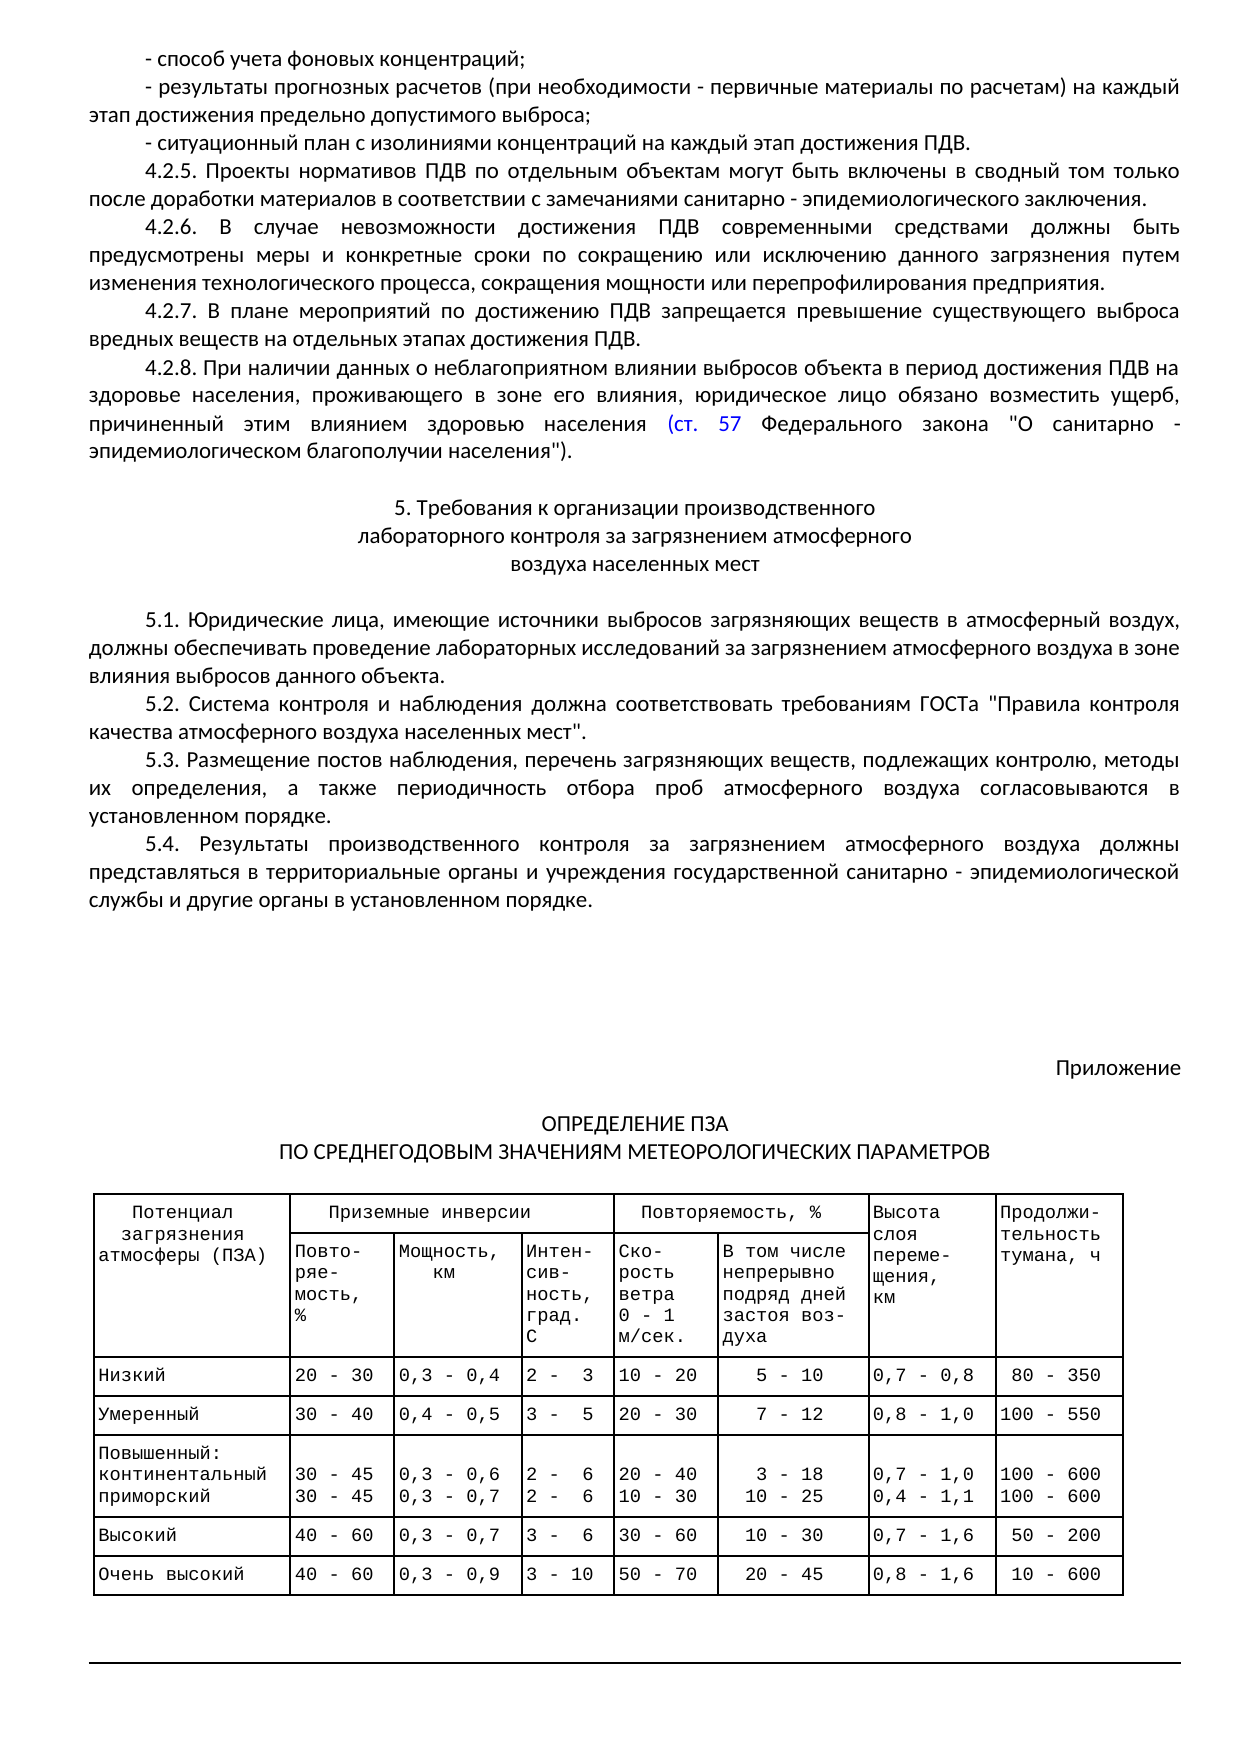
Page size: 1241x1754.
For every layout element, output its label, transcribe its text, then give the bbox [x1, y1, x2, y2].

table_cell 20 - 30 [291, 1358, 393, 1395]
table_cell 3 - 10 [523, 1557, 613, 1593]
table_cell 30 - 40 [291, 1397, 393, 1434]
table_cell 10 - 600 [997, 1557, 1122, 1593]
table_cell 50 - 200 [997, 1518, 1122, 1554]
table_header Повторяемость, % [615, 1195, 868, 1232]
table_cell Высокий [95, 1518, 289, 1554]
table_cell 0,3 - 0,9 [395, 1557, 521, 1593]
table_cell 80 - 350 [997, 1358, 1122, 1395]
text - ситуационный план с изолиниями концентраций на каждый этап достижения ПДВ. [89, 128, 1181, 156]
table_cell Мощность, км [395, 1234, 521, 1356]
text - результаты прогнозных расчетов (при необходимости - первичные материалы по расчетам) на каждый этап достижения предельно допустимого выброса; [89, 72, 1181, 128]
table_cell 2 - 6 2 - 6 [523, 1436, 613, 1516]
table_cell 0,3 - 0,6 0,3 - 0,7 [395, 1436, 521, 1516]
text 5.3. Размещение постов наблюдения, перечень загрязняющих веществ, подлежащих контролю, методы их определения, а также периодичность отбора проб атмосферного воздуха согласовываются в установленном порядке. [89, 745, 1181, 829]
table_cell 30 - 60 [615, 1518, 717, 1554]
table_cell В том числе непрерывно подряд дней застоя воз- духа [719, 1234, 868, 1356]
table_cell 0,4 - 0,5 [395, 1397, 521, 1434]
table_cell 3 - 18 10 - 25 [719, 1436, 868, 1516]
table_cell 5 - 10 [719, 1358, 868, 1395]
table_cell 0,3 - 0,4 [395, 1358, 521, 1395]
table_cell 40 - 60 [291, 1518, 393, 1554]
text Приложение [89, 1053, 1181, 1081]
table_cell 3 - 5 [523, 1397, 613, 1434]
table_cell Низкий [95, 1358, 289, 1395]
text 5.4. Результаты производственного контроля за загрязнением атмосферного воздуха должны представляться в территориальные органы и учреждения государственной санитарно - эпидемиологической службы и другие органы в установленном порядке. [89, 829, 1181, 913]
text 5.1. Юридические лица, имеющие источники выбросов загрязняющих веществ в атмосферный воздух, должны обеспечивать проведение лабораторных исследований за загрязнением атмосферного воздуха в зоне влияния выбросов данного объекта. [89, 605, 1181, 689]
text воздуха населенных мест [89, 549, 1181, 577]
table_cell 100 - 550 [997, 1397, 1122, 1434]
table_cell 0,7 - 0,8 [870, 1358, 995, 1395]
text - способ учета фоновых концентраций; [89, 44, 1181, 72]
text 4.2.8. При наличии данных о неблагоприятном влиянии выбросов объекта в период достижения ПДВ на здоровье населения, проживающего в зоне его влияния, юридическое лицо обязано возместить ущерб, причиненный этим влиянием здоровью населения (ст. 57 Федерального закона "О санитарно - эпидемиологическом благополучии населения"). [89, 353, 1181, 465]
text ПО СРЕДНЕГОДОВЫМ ЗНАЧЕНИЯМ МЕТЕОРОЛОГИЧЕСКИХ ПАРАМЕТРОВ [89, 1137, 1181, 1165]
text 5. Требования к организации производственного [89, 493, 1181, 521]
table_cell 0,8 - 1,0 [870, 1397, 995, 1434]
table_header Приземные инверсии [291, 1195, 613, 1232]
table_cell Ско- рость ветра 0 - 1 м/сек. [615, 1234, 717, 1356]
table_cell 2 - 3 [523, 1358, 613, 1395]
table_cell 0,7 - 1,6 [870, 1518, 995, 1554]
table_cell 30 - 45 30 - 45 [291, 1436, 393, 1516]
table_header Потенциал загрязнения атмосферы (ПЗА) [95, 1195, 289, 1356]
table_cell Интен- сив- ность, град. С [523, 1234, 613, 1356]
text лабораторного контроля за загрязнением атмосферного [89, 521, 1181, 549]
table_cell Повышенный: континентальный приморский [95, 1436, 289, 1516]
text ОПРЕДЕЛЕНИЕ ПЗА [89, 1109, 1181, 1137]
table_cell 100 - 600 100 - 600 [997, 1436, 1122, 1516]
table_cell 20 - 40 10 - 30 [615, 1436, 717, 1516]
table_cell 0,7 - 1,0 0,4 - 1,1 [870, 1436, 995, 1516]
table_cell 0,8 - 1,6 [870, 1557, 995, 1593]
table_cell 3 - 6 [523, 1518, 613, 1554]
table_cell 0,3 - 0,7 [395, 1518, 521, 1554]
table_cell 7 - 12 [719, 1397, 868, 1434]
table_header Продолжи- тельность тумана, ч [997, 1195, 1122, 1356]
table_cell 10 - 30 [719, 1518, 868, 1554]
table_cell Очень высокий [95, 1557, 289, 1593]
table_cell 10 - 20 [615, 1358, 717, 1395]
text 4.2.7. В плане мероприятий по достижению ПДВ запрещается превышение существующего выброса вредных веществ на отдельных этапах достижения ПДВ. [89, 297, 1181, 353]
table_cell Умеренный [95, 1397, 289, 1434]
table_cell 40 - 60 [291, 1557, 393, 1593]
table_cell 20 - 45 [719, 1557, 868, 1593]
text 5.2. Система контроля и наблюдения должна соответствовать требованиям ГОСТа "Правила контроля качества атмосферного воздуха населенных мест". [89, 689, 1181, 745]
text 4.2.5. Проекты нормативов ПДВ по отдельным объектам могут быть включены в сводный том только после доработки материалов в соответствии с замечаниями санитарно - эпидемиологического заключения. [89, 156, 1181, 212]
table_cell 20 - 30 [615, 1397, 717, 1434]
table_cell 50 - 70 [615, 1557, 717, 1593]
table_header Высота слоя переме- щения, км [870, 1195, 995, 1356]
text 4.2.6. В случае невозможности достижения ПДВ современными средствами должны быть предусмотрены меры и конкретные сроки по сокращению или исключению данного загрязнения путем изменения технологического процесса, сокращения мощности или перепрофилирования предприятия. [89, 212, 1181, 297]
table_cell Повто- ряе- мость, % [291, 1234, 393, 1356]
